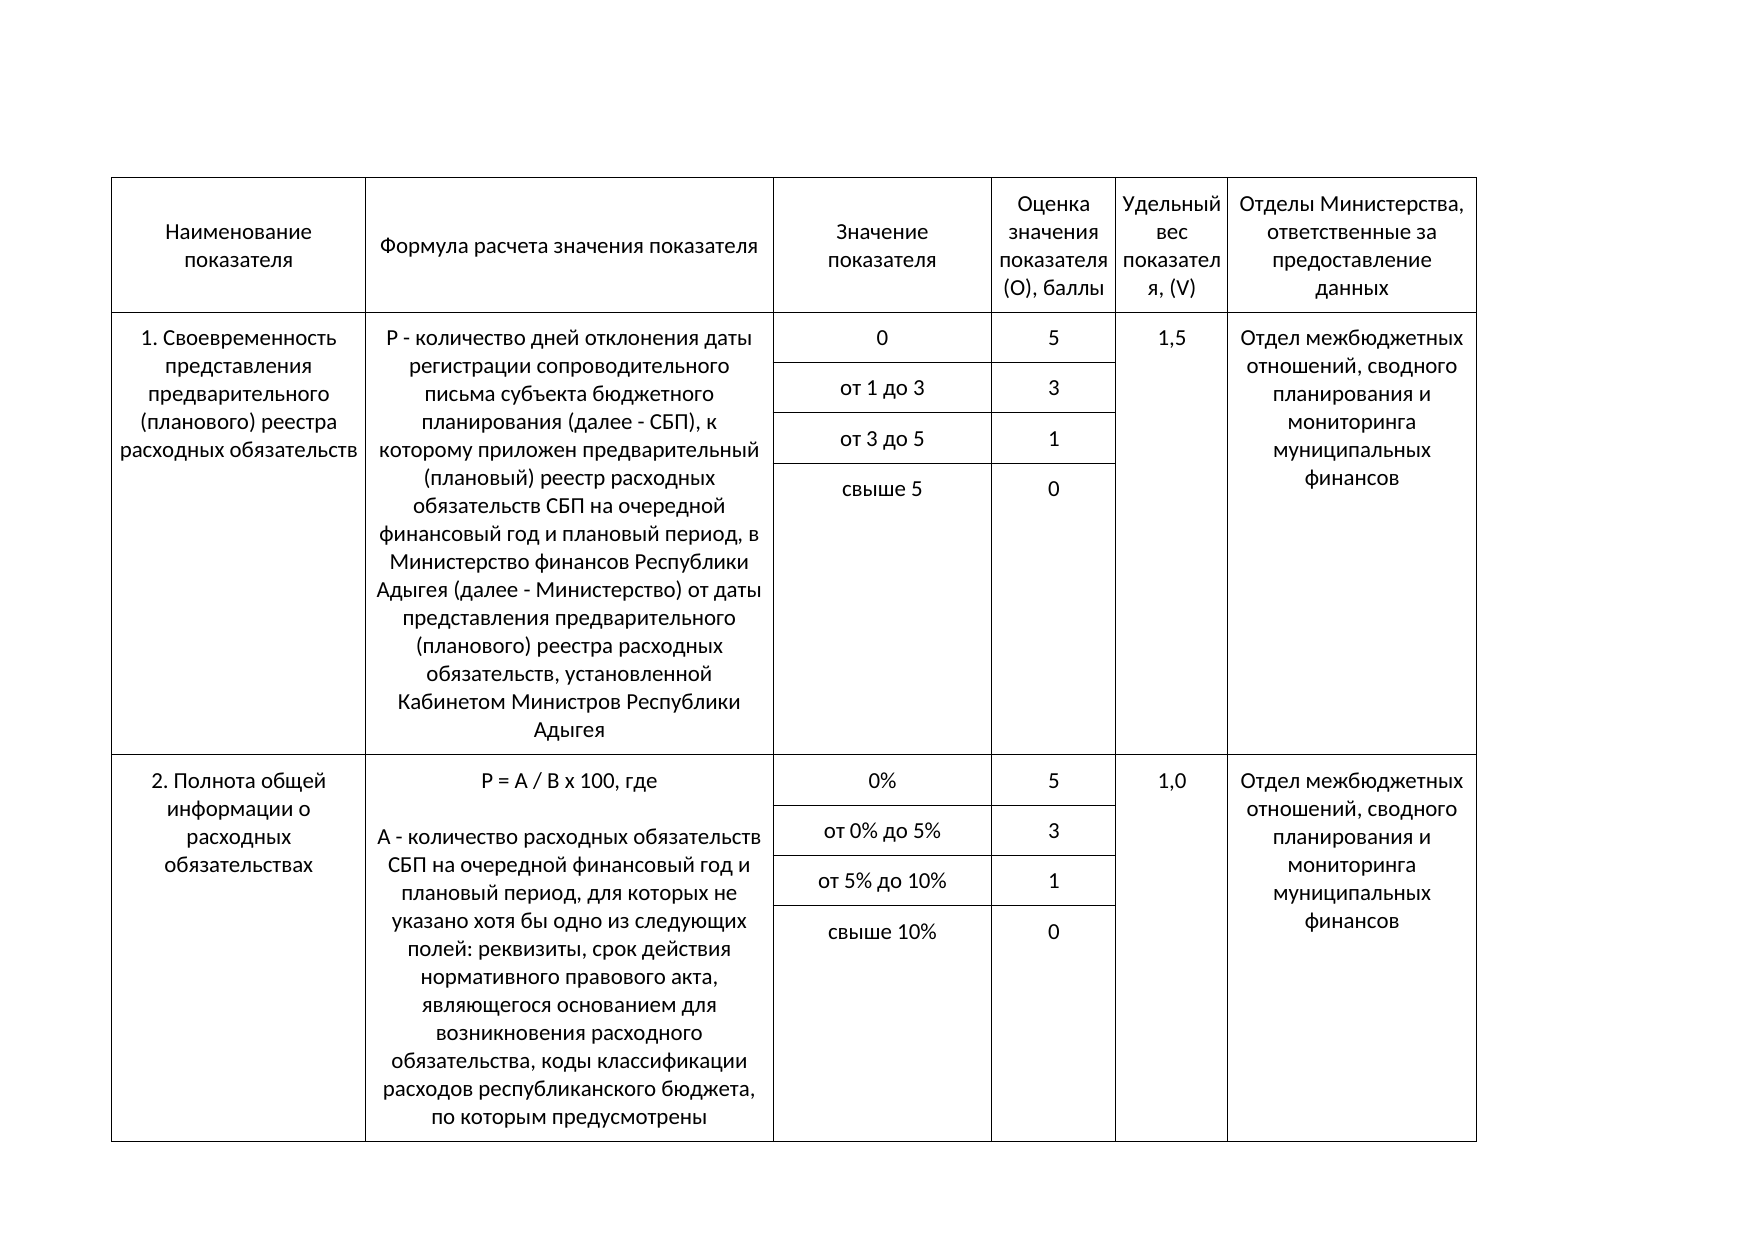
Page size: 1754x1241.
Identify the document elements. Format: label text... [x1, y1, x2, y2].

table_cell 1 [992, 413, 1115, 462]
table_cell свыше 5 [774, 464, 991, 754]
table_header Удельный вес показателя, (V) [1116, 178, 1227, 312]
table_cell 1 [992, 856, 1115, 905]
table_cell от 1 до 3 [774, 363, 991, 412]
table_header Оценка значения показателя (O), баллы [992, 178, 1115, 312]
table_cell 0 [992, 464, 1115, 754]
table_cell свыше 10% [774, 906, 991, 1141]
table_cell 1,5 [1116, 313, 1227, 754]
table_cell от 3 до 5 [774, 413, 991, 462]
table_cell 0 [774, 313, 991, 362]
table_cell Отдел межбюджетных отношений, сводного планирования и мониторинга муниципальных финансов [1228, 755, 1476, 1141]
table_cell Отдел межбюджетных отношений, сводного планирования и мониторинга муниципальных финансов [1228, 313, 1476, 754]
table_cell 2. Полнота общей информации о расходных обязательствах [112, 755, 365, 1141]
table_header Отделы Министерства, ответственные за предоставление данных [1228, 178, 1476, 312]
table_cell 5 [992, 313, 1115, 362]
table_cell от 5% до 10% [774, 856, 991, 905]
table_cell 3 [992, 806, 1115, 855]
table_cell 3 [992, 363, 1115, 412]
table_cell 1. Своевременность представления предварительного (планового) реестра расходных обязательств [112, 313, 365, 754]
table_cell P - количество дней отклонения даты регистрации сопроводительного письма субъекта бюджетного планирования (далее - СБП), к которому приложен предварительный (плановый) реестр расходных обязательств СБП на очередной финансовый год и плановый период, в Министерство финансов Республики Адыгея (далее - Министерство) от даты представления предварительного (планового) реестра расходных обязательств, установленной Кабинетом Министров Республики Адыгея [366, 313, 773, 754]
table_cell P = A / B x 100, где A - количество расходных обязательств СБП на очередной финансовый год и плановый период, для которых не указано хотя бы одно из следующих полей: реквизиты, срок действия нормативного правового акта, являющегося основанием для возникновения расходного обязательства, коды классификации расходов республиканского бюджета, по которым предусмотрены ассигнования на исполнение расходного обязательства; B - общее количество расходных обязательств СБП, подлежащих исполнению в очередном финансовом году и плановом периоде [366, 755, 773, 1141]
table_cell 0% [774, 755, 991, 804]
table_cell 5 [992, 755, 1115, 804]
table_cell 0 [992, 906, 1115, 1141]
table_cell 1,0 [1116, 755, 1227, 1141]
table_header Формула расчета значения показателя [366, 178, 773, 312]
table_header Значение показателя [774, 178, 991, 312]
table_header Наименование показателя [112, 178, 365, 312]
table_cell от 0% до 5% [774, 806, 991, 855]
